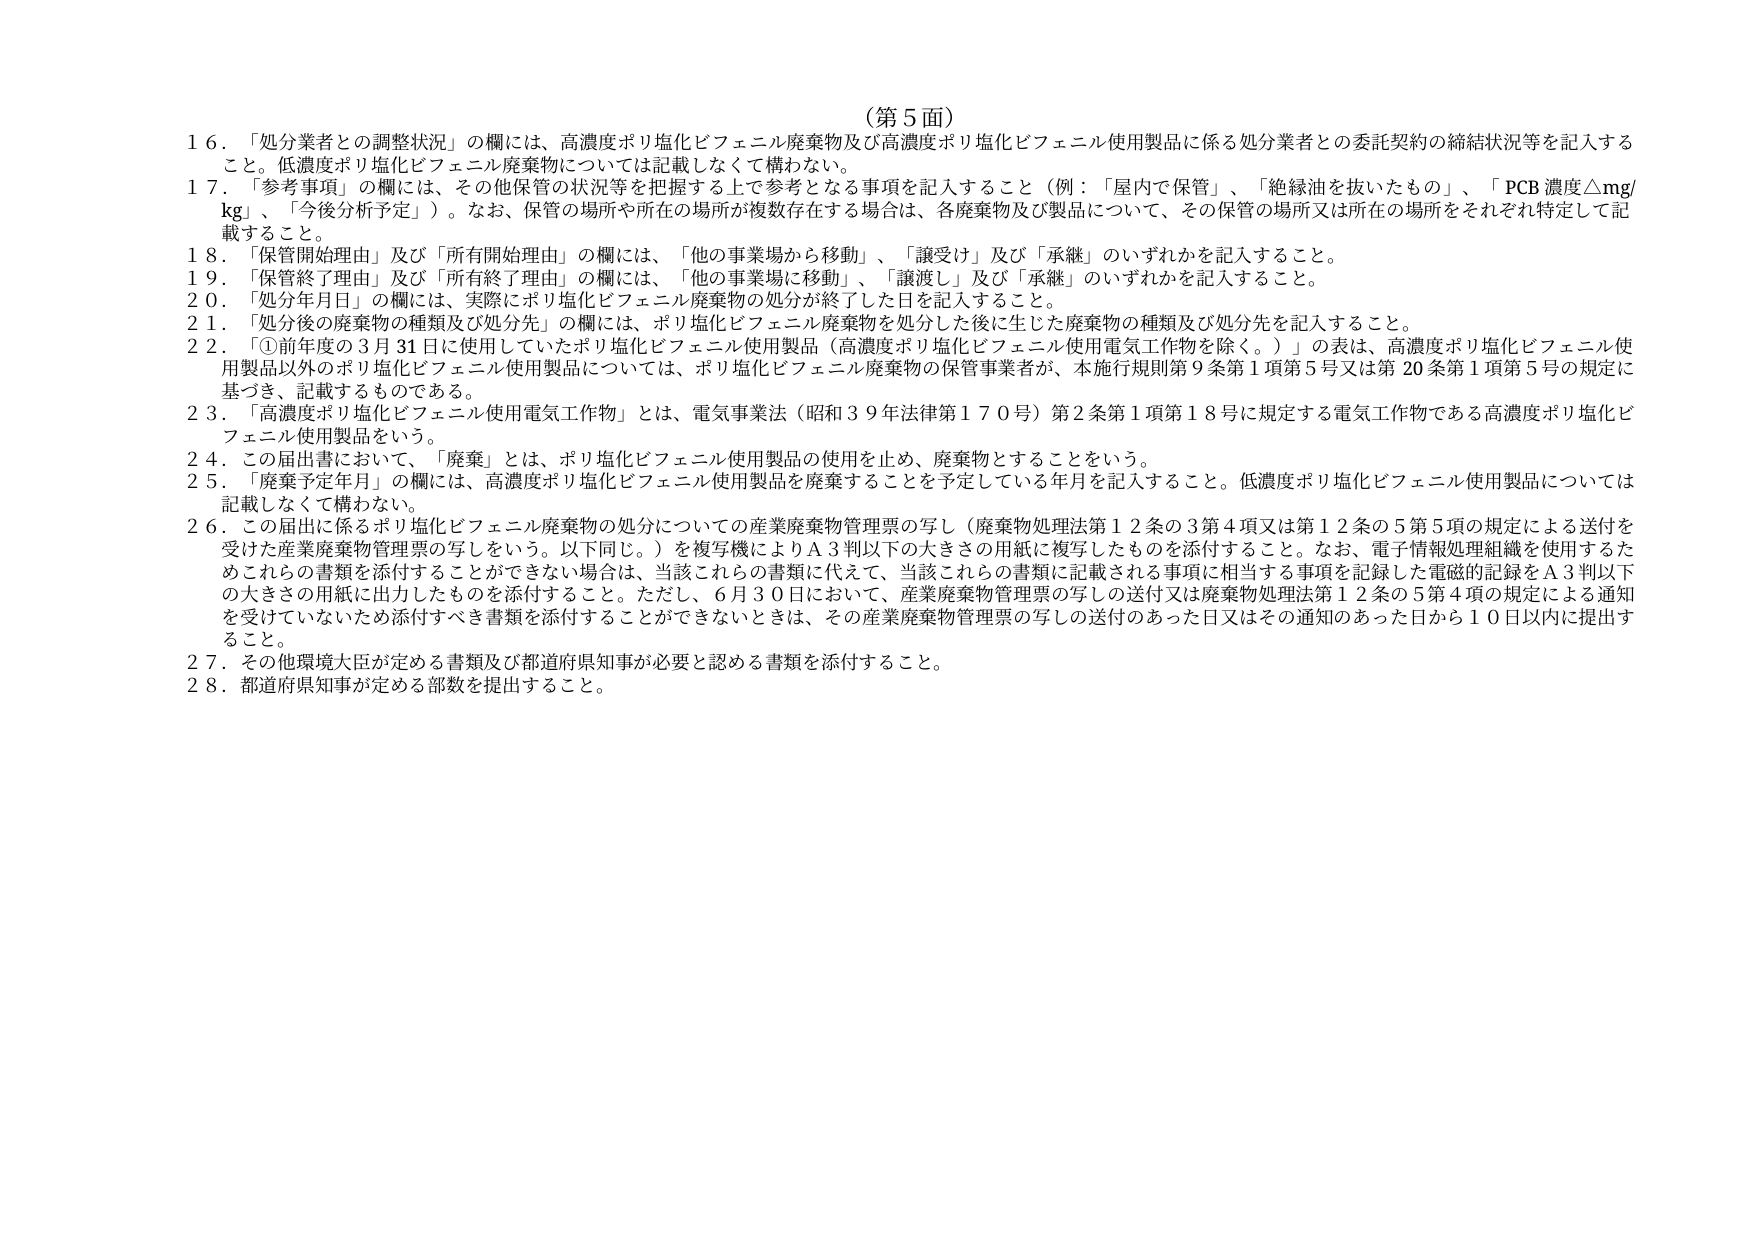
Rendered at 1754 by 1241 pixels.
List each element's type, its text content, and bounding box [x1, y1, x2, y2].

text ２１．「処分後の廃棄物の種類及び処分先」の欄には、ポリ塩化ビフェニル廃棄物を処分した後に生じた廃棄物の種類及び処分先を記入すること。 [184, 312, 1636, 335]
text １９．「保管終了理由」及び「所有終了理由」の欄には、「他の事業場に移動」、「譲渡し」及び「承継」のいずれかを記入すること。 [184, 267, 1636, 290]
text ２３．「高濃度ポリ塩化ビフェニル使用電気工作物」とは、電気事業法（昭和３９年法律第１７０号）第２条第１項第１８号に規定する電気工作物である高濃度ポリ塩化ビフェニル使用製品をいう。 [184, 403, 1636, 448]
text ２４．この届出書において、「廃棄」とは、ポリ塩化ビフェニル使用製品の使用を止め、廃棄物とすることをいう。 [184, 448, 1636, 471]
text ２０．「処分年月日」の欄には、実際にポリ塩化ビフェニル廃棄物の処分が終了した日を記入すること。 [184, 290, 1636, 312]
text １６．「処分業者との調整状況」の欄には、高濃度ポリ塩化ビフェニル廃棄物及び高濃度ポリ塩化ビフェニル使用製品に係る処分業者との委託契約の締結状況等を記入すること。低濃度ポリ塩化ビフェニル廃棄物については記載しなくて構わない。 [184, 132, 1636, 177]
text １８．「保管開始理由」及び「所有開始理由」の欄には、「他の事業場から移動」、「譲受け」及び「承継」のいずれかを記入すること。 [184, 244, 1636, 267]
text ２７．その他環境大臣が定める書類及び都道府県知事が必要と認める書類を添付すること。 [184, 651, 1636, 674]
text ２８．都道府県知事が定める部数を提出すること。 [184, 674, 1636, 697]
text ２５．「廃棄予定年月」の欄には、高濃度ポリ塩化ビフェニル使用製品を廃棄することを予定している年月を記入すること。低濃度ポリ塩化ビフェニル使用製品については記載しなくて構わない。 [184, 471, 1636, 516]
text ２６．この届出に係るポリ塩化ビフェニル廃棄物の処分についての産業廃棄物管理票の写し（廃棄物処理法第１２条の３第４項又は第１２条の５第５項の規定による送付を受けた産業廃棄物管理票の写しをいう。以下同じ。）を複写機によりＡ３判以下の大きさの用紙に複写したものを添付すること。なお、電子情報処理組織を使用するためこれらの書類を添付することができない場合は、当該これらの書類に代えて、当該これらの書類に記載される事項に相当する事項を記録した電磁的記録をＡ３判以下の大きさの用紙に出力したものを添付すること。ただし、６月３０日において、産業廃棄物管理票の写しの送付又は廃棄物処理法第１２条の５第４項の規定による通知を受けていないため添付すべき書類を添付することができないときは、その産業廃棄物管理票の写しの送付のあった日又はその通知のあった日から１０日以内に提出すること。 [184, 516, 1636, 651]
text （第５面） [184, 106, 1636, 132]
text １７．「参考事項」の欄には、その他保管の状況等を把握する上で参考となる事項を記入すること（例：「屋内で保管」、「絶縁油を抜いたもの」、「PCB濃度△mg/kg」、「今後分析予定」）。なお、保管の場所や所在の場所が複数存在する場合は、各廃棄物及び製品について、その保管の場所又は所在の場所をそれぞれ特定して記載すること。 [184, 177, 1636, 244]
text ２２．「①前年度の３月31日に使用していたポリ塩化ビフェニル使用製品（高濃度ポリ塩化ビフェニル使用電気工作物を除く。）」の表は、高濃度ポリ塩化ビフェニル使用製品以外のポリ塩化ビフェニル使用製品については、ポリ塩化ビフェニル廃棄物の保管事業者が、本施行規則第９条第１項第５号又は第20条第１項第５号の規定に基づき、記載するものである。 [184, 335, 1636, 403]
